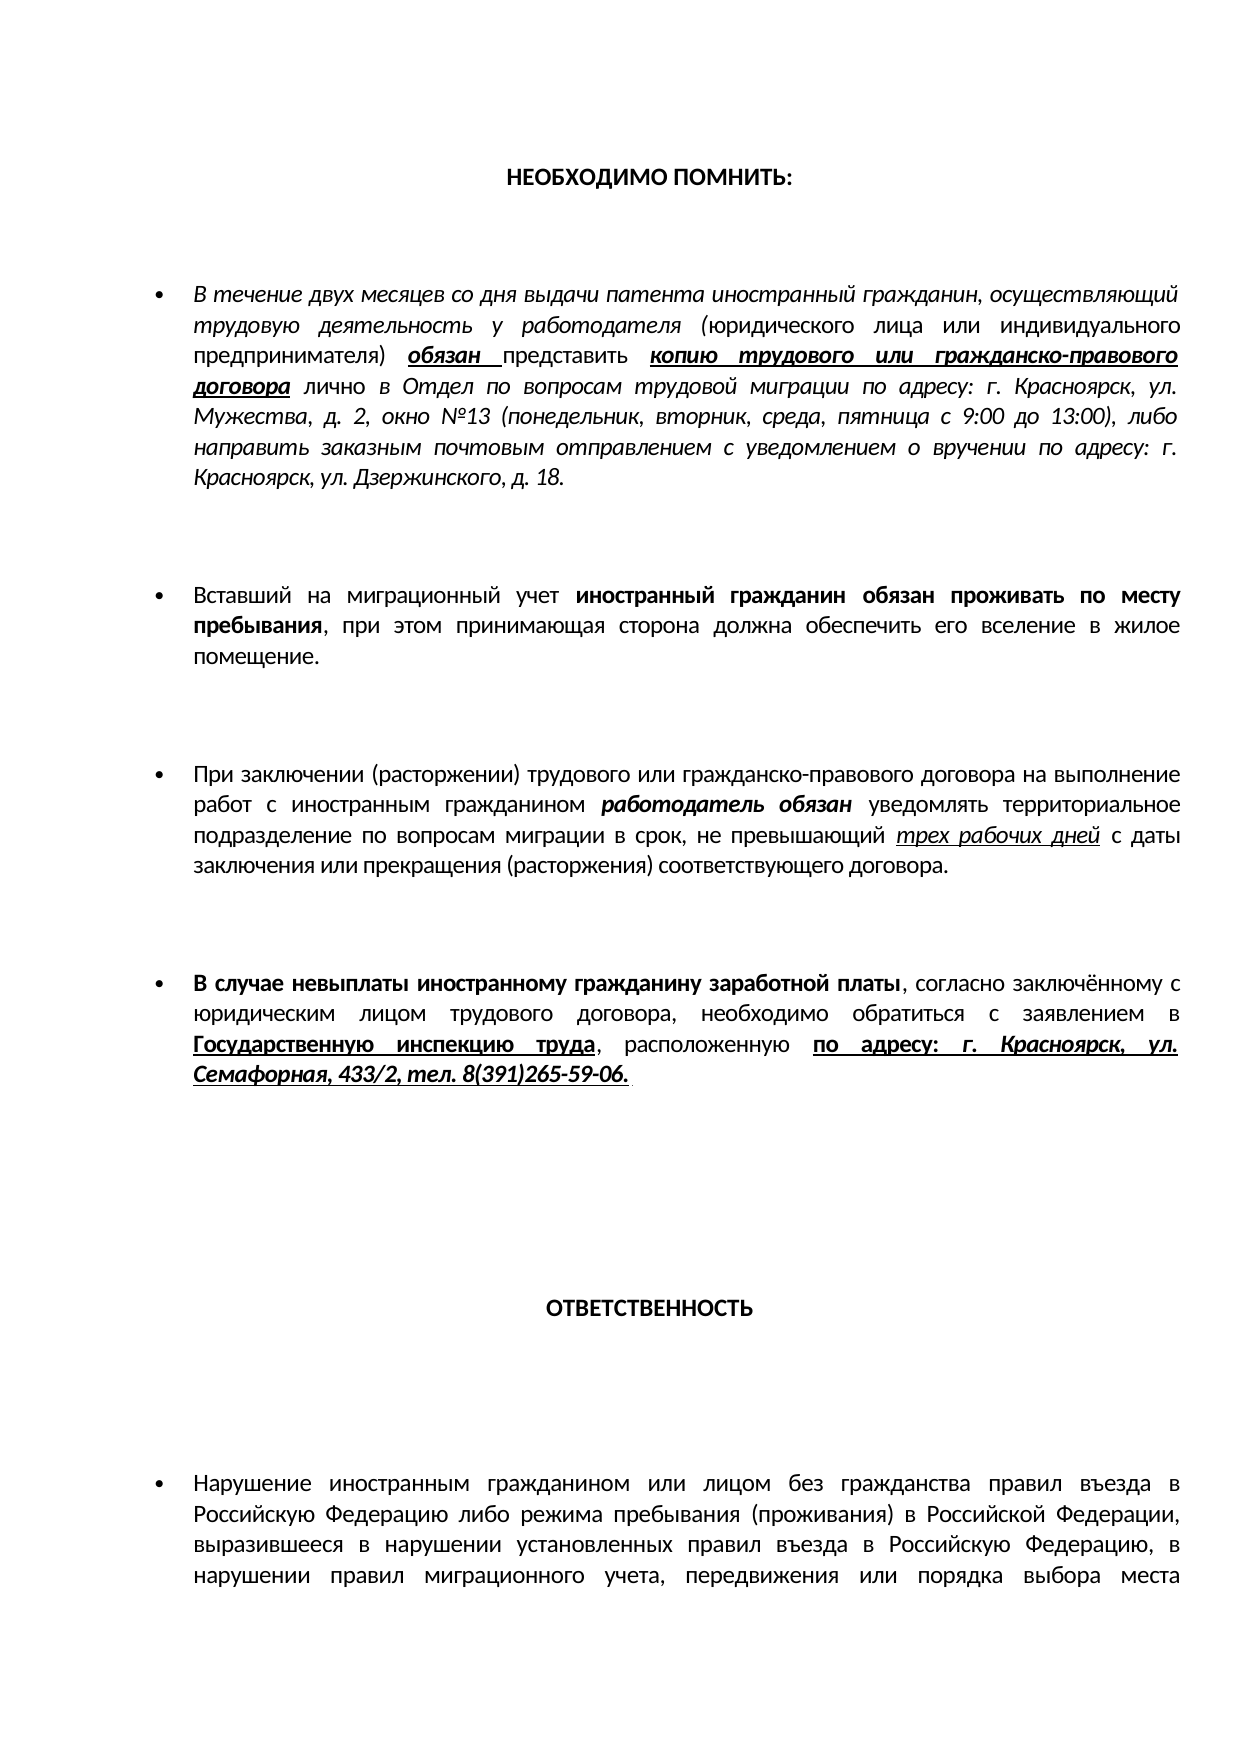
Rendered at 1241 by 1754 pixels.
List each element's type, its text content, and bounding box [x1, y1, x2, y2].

list При заключении (расторжении) трудового или гражданско-правового договора на выполнение работ с иностранным гражданином работодатель обязан уведомлять территориальное подразделение по вопросам миграции в срок, не превышающий трех рабочих дней с даты заключения или прекращения (расторжения) соответствующего договора. [156, 758, 1181, 880]
text НЕОБХОДИМО ПОМНИТЬ: [118, 161, 1181, 191]
text ОТВЕТСТВЕННОСТЬ [118, 1292, 1181, 1322]
list В случае невыплаты иностранному гражданину заработной платы, согласно заключённому с юридическим лицом трудового договора, необходимо обратиться с заявлением в Государственную инспекцию труда, расположенную по адресу: г. Красноярск, ул. Семафорная, 433/2, тел. 8(391)265-59-06. [156, 967, 1181, 1089]
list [156, 1467, 1181, 1589]
list В течение двух месяцев со дня выдачи патента иностранный гражданин, осуществляющий трудовую деятельность у работодателя (юридического лица или индивидуального предпринимателя) обязан представить копию трудового или гражданско-правового договора лично в Отдел по вопросам трудовой миграции по адресу: г. Красноярск, ул. Мужества, д. 2, окно №13 (понедельник, вторник, среда, пятница с 9:00 до 13:00), либо направить заказным почтовым отправлением с уведомлением о вручении по адресу: г. Красноярск, ул. Дзержинского, д. 18. [156, 278, 1181, 492]
list Вставший на миграционный учет иностранный гражданин обязан проживать по месту пребывания, при этом принимающая сторона должна обеспечить его вселение в жилое помещение. [156, 579, 1181, 671]
